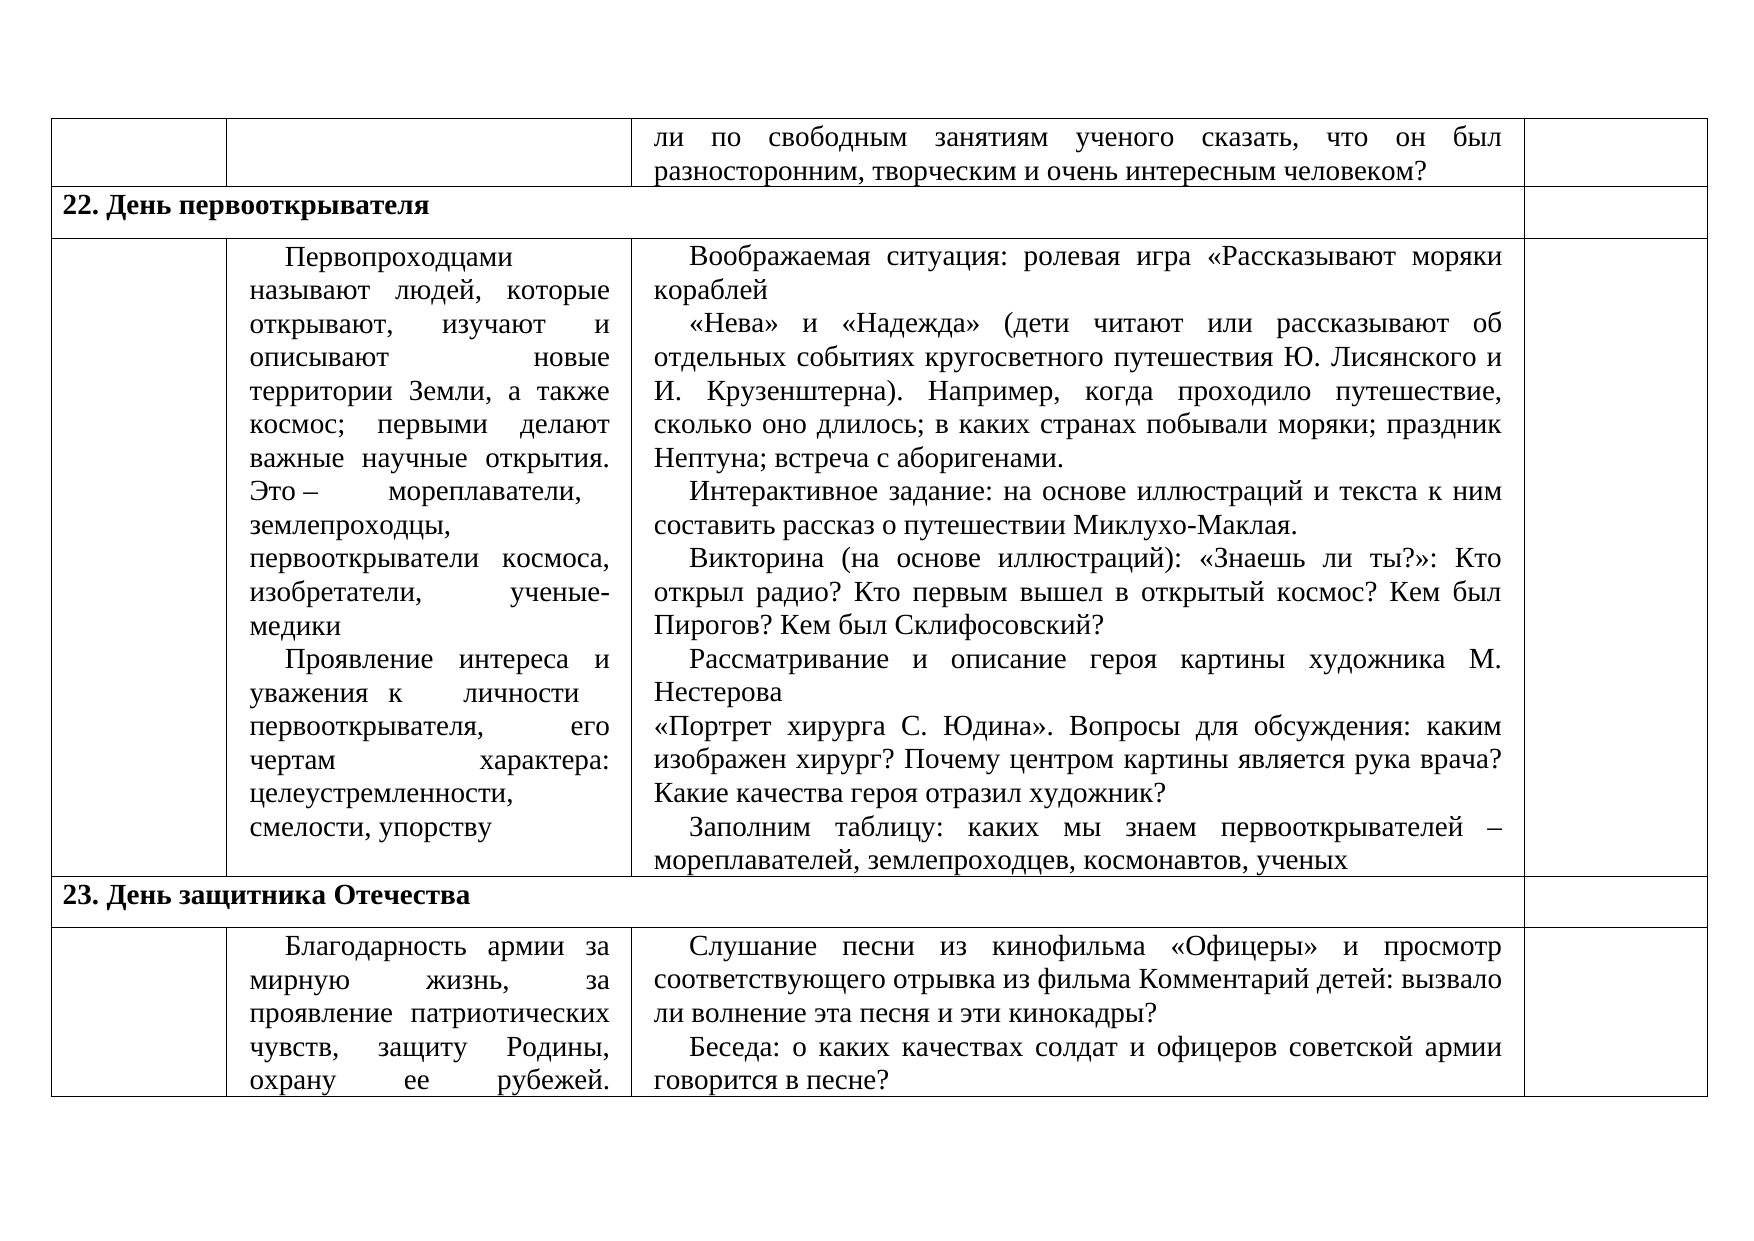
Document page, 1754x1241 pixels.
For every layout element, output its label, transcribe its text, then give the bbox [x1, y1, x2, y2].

table_cell 22. День первооткрывателя [52, 187, 1524, 237]
table_cell [1525, 239, 1707, 876]
table_cell [1525, 187, 1707, 237]
table_cell [1525, 119, 1707, 186]
table_cell [52, 119, 226, 186]
table_cell Первопроходцами называют людей, которые открывают, изучают и описывают новые территории Земли, а также космос; первыми делают важные научные открытия. Это – мореплаватели, землепроходцы, первооткрыватели космоса, изобретатели, ученые-медики Проявление интереса и уважения к личности первооткрывателя, его чертам характера: целеустремленности, смелости, упорству [227, 239, 631, 876]
table_cell [1525, 928, 1707, 1096]
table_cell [227, 928, 631, 1096]
table_cell [1525, 877, 1707, 927]
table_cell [632, 119, 1524, 186]
table_cell [52, 239, 226, 876]
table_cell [632, 928, 1524, 1096]
table_cell Воображаемая ситуация: ролевая игра «Рассказывают моряки кораблей «Нева» и «Надежда» (дети читают или рассказывают об отдельных событиях кругосветного путешествия Ю. Лисянского и И. Крузенштерна). Например, когда проходило путешествие, сколько оно длилось; в каких странах побывали моряки; праздник Нептуна; встреча с аборигенами. Интерактивное задание: на основе иллюстраций и текста к ним составить рассказ о путешествии Миклухо-Маклая. Викторина (на основе иллюстраций): «Знаешь ли ты?»: Кто открыл радио? Кто первым вышел в открытый космос? Кем был Пирогов? Кем был Склифосовский? Рассматривание и описание героя картины художника М. Нестерова «Портрет хирурга С. Юдина». Вопросы для обсуждения: каким изображен хирург? Почему центром картины является рука врача? Какие качества героя отразил художник? Заполним таблицу: каких мы знаем первооткрывателей – мореплавателей, землепроходцев, космонавтов, ученых [632, 239, 1524, 876]
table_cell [227, 119, 631, 186]
table_cell 23. День защитника Отечества [52, 877, 1524, 927]
table_cell [52, 928, 226, 1096]
